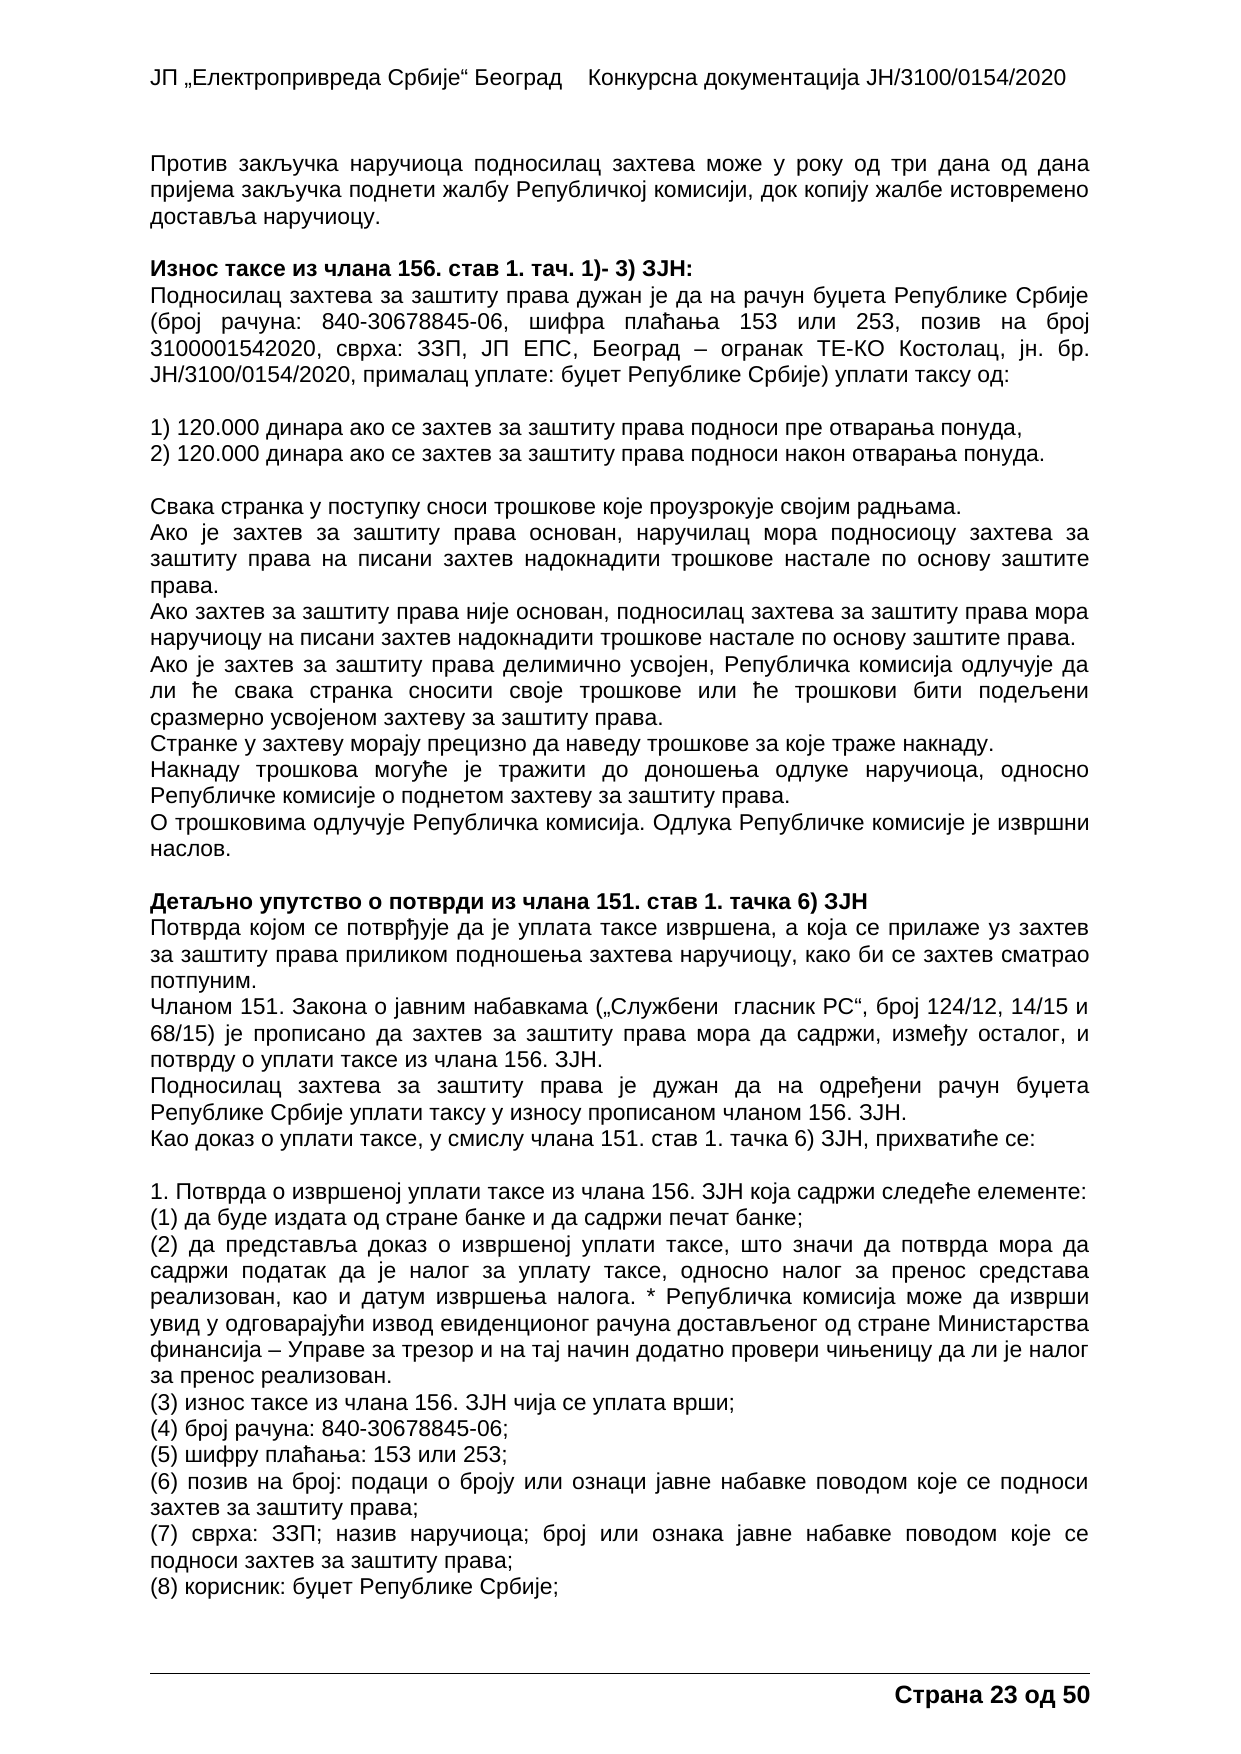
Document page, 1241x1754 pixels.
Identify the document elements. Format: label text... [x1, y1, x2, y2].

text Странке у захтеву морају прецизно да наведу трошкове за које траже накнаду. [150, 730, 1090, 756]
text (1) да буде издата од стране банке и да садржи печат банке; [150, 1204, 1090, 1231]
text Чланом 151. Закона о јавним набавкама („Службени гласник РС“, број 124/12, 14/15 и 68/15) је прописано да захтев за заштиту права мора да садржи, између осталог, и потврду о уплати таксе из члана 156. ЗЈН. [150, 993, 1090, 1072]
text Накнаду трошкова могуће је тражити до доношења одлуке наручиоца, односно Републичке комисије о поднетом захтеву за заштиту права. [150, 756, 1090, 809]
text Ако је захтев за заштиту права основан, наручилац мора подносиоцу захтева за заштиту права на писани захтев надокнадити трошкове настале по основу заштите права. [150, 519, 1090, 598]
text Ако захтев за заштиту права није основан, подносилац захтева за заштиту права мора наручиоцу на писани захтев надокнадити трошкове настале по основу заштите права. [150, 598, 1090, 651]
text Ако је захтев за заштиту права делимично усвојен, Републичка комисија одлучује да ли ће свака странка сносити своје трошкове или ће трошкови бити подељени сразмерно усвојеном захтеву за заштиту права. [150, 651, 1090, 730]
text (5) шифру плаћања: 153 или 253; [150, 1441, 1090, 1468]
text (2) да представља доказ о извршеној уплати таксе, што значи да потврда мора да садржи податак да је налог за уплату таксе, односно налог за пренос средстава реализован, као и датум извршења налога. * Републичка комисија може да изврши увид у одговарајући извод евиденционог рачуна достављеног од стране Министарства финансија – Управе за трезор и на тај начин додатно провери чињеницу да ли је налог за пренос реализован. [150, 1231, 1090, 1389]
text (7) сврха: ЗЗП; назив наручиоца; број или ознака јавне набавке поводом које се подноси захтев за заштиту права; [150, 1520, 1090, 1573]
text Свака странка у поступку сноси трошкове које проузрокује својим радњама. [150, 493, 1090, 519]
text Против закључка наручиоца подносилац захтева може у року од три дана од дана пријема закључка поднети жалбу Републичкој комисији, док копију жалбе истовремено доставља наручиоцу. [150, 150, 1090, 229]
text Износ таксе из члана 156. став 1. тач. 1)- 3) ЗЈН: [150, 255, 1090, 282]
text (8) корисник: буџет Републике Србије; [150, 1573, 1090, 1599]
text Детаљно упутство о потврди из члана 151. став 1. тачка 6) ЗЈН [150, 888, 1090, 914]
text (6) позив на број: подаци о броју или ознаци јавне набавке поводом које се подноси захтев за заштиту права; [150, 1468, 1090, 1520]
text 2) 120.000 динара ако се захтев за заштиту права подноси након отварања понуда. [150, 440, 1090, 466]
text 1) 120.000 динара ако се захтев за заштиту права подноси пре отварања понуда, [150, 413, 1090, 440]
text О трошковима одлучује Републичка комисија. Одлука Републичке комисије је извршни наслов. [150, 809, 1090, 862]
text (3) износ таксе из члана 156. ЗЈН чија се уплата врши; [150, 1389, 1090, 1415]
text Потврда којом се потврђује да је уплата таксе извршена, а која се прилаже уз захтев за заштиту права приликом подношења захтева наручиоцу, како би се захтев сматрао потпуним. [150, 914, 1090, 993]
text Подносилац захтева за заштиту права је дужан да на одређени рачун буџета Републике Србије уплати таксу у износу прописаном чланом 156. ЗЈН. [150, 1072, 1090, 1125]
text 1. Потврда о извршеној уплати таксе из члана 156. ЗЈН која садржи следеће елементе: [150, 1178, 1090, 1204]
text Подносилац захтева за заштиту права дужан је да на рачун буџета Републике Србије (број рачуна: 840-30678845-06, шифра плаћања 153 или 253, позив на број 3100001542020, сврха: ЗЗП, ЈП ЕПС, Београд – огранак ТЕ-КО Костолац, јн. бр. ЈН/3100/0154/2020, прималац уплате: буџет Републике Србије) уплати таксу од: [150, 282, 1090, 387]
text (4) број рачуна: 840-30678845-06; [150, 1415, 1090, 1441]
text Као доказ о уплати таксе, у смислу члана 151. став 1. тачка 6) ЗЈН, прихватиће се: [150, 1125, 1090, 1151]
